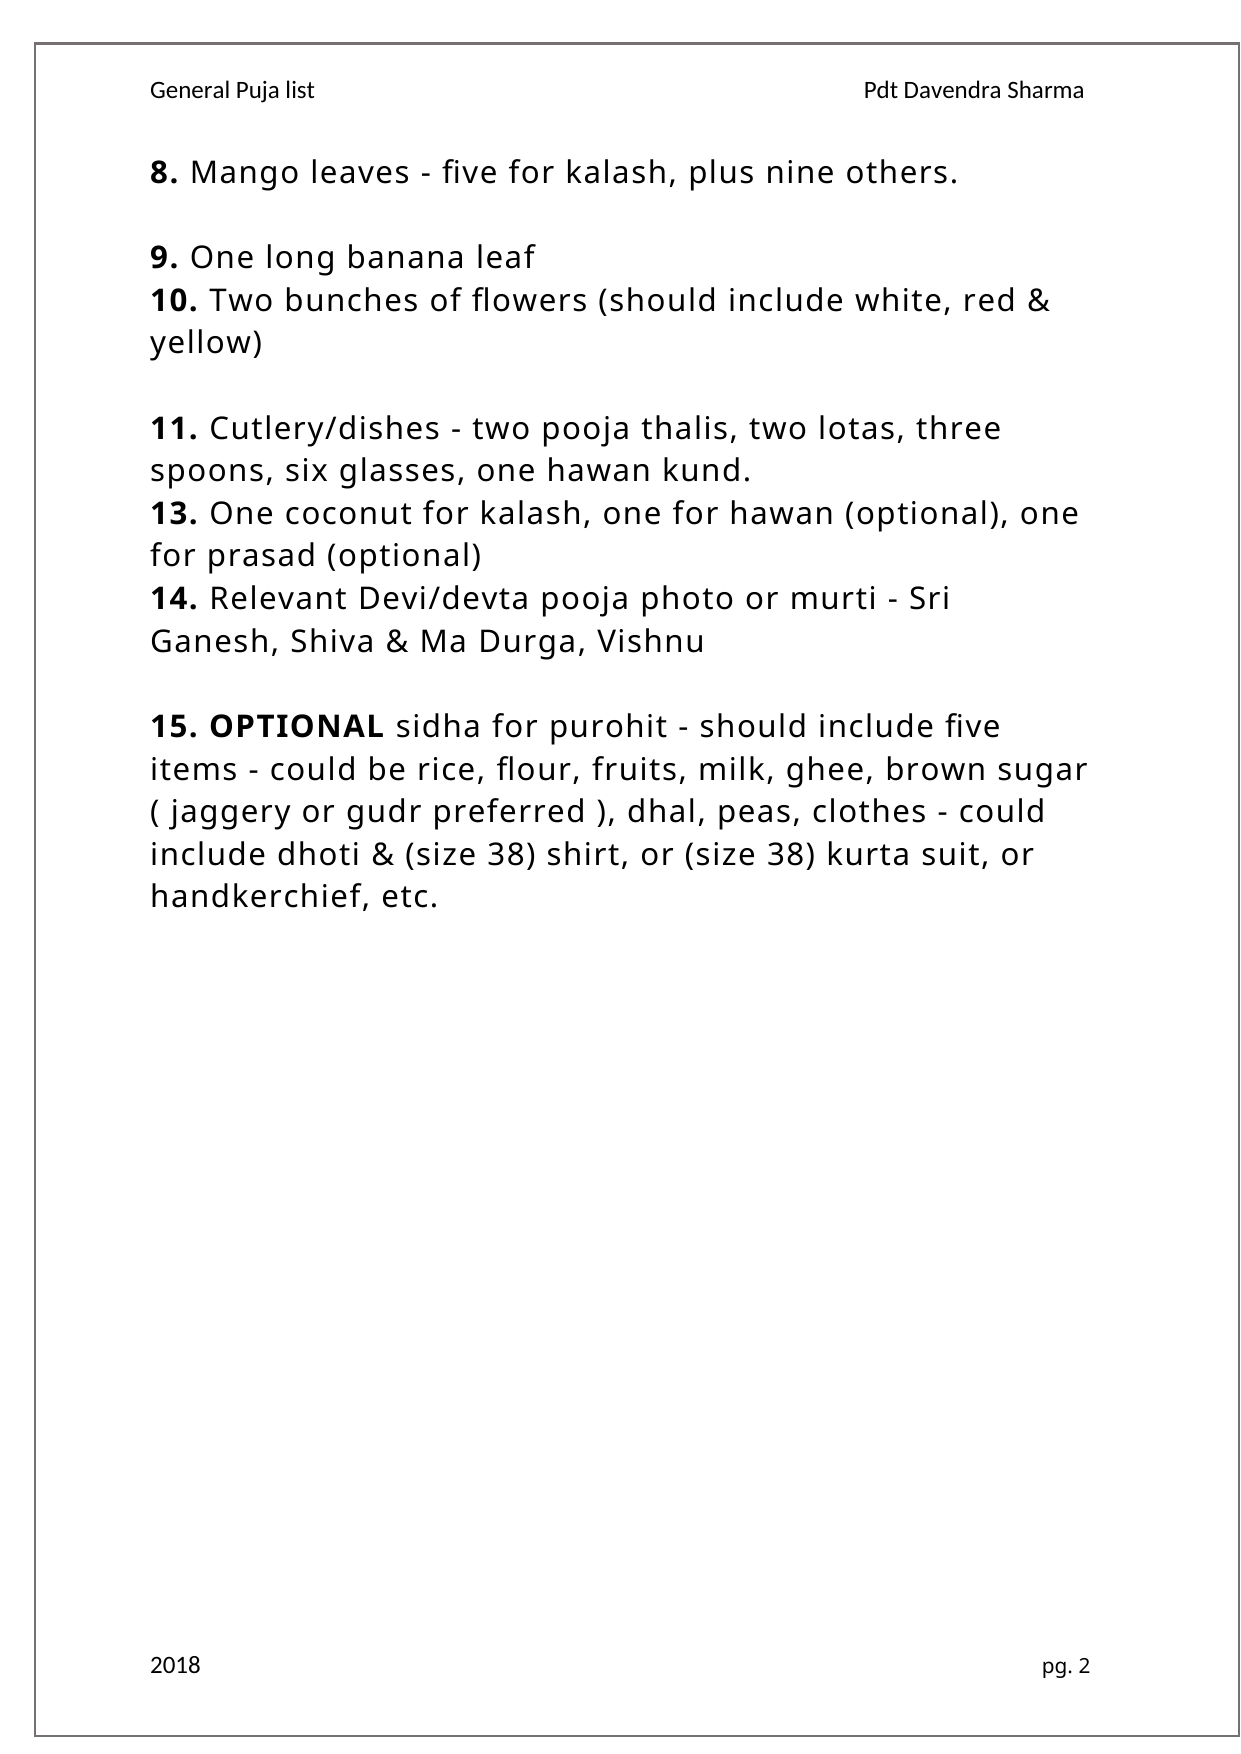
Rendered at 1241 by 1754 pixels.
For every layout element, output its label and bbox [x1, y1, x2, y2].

text [150, 150, 1090, 959]
